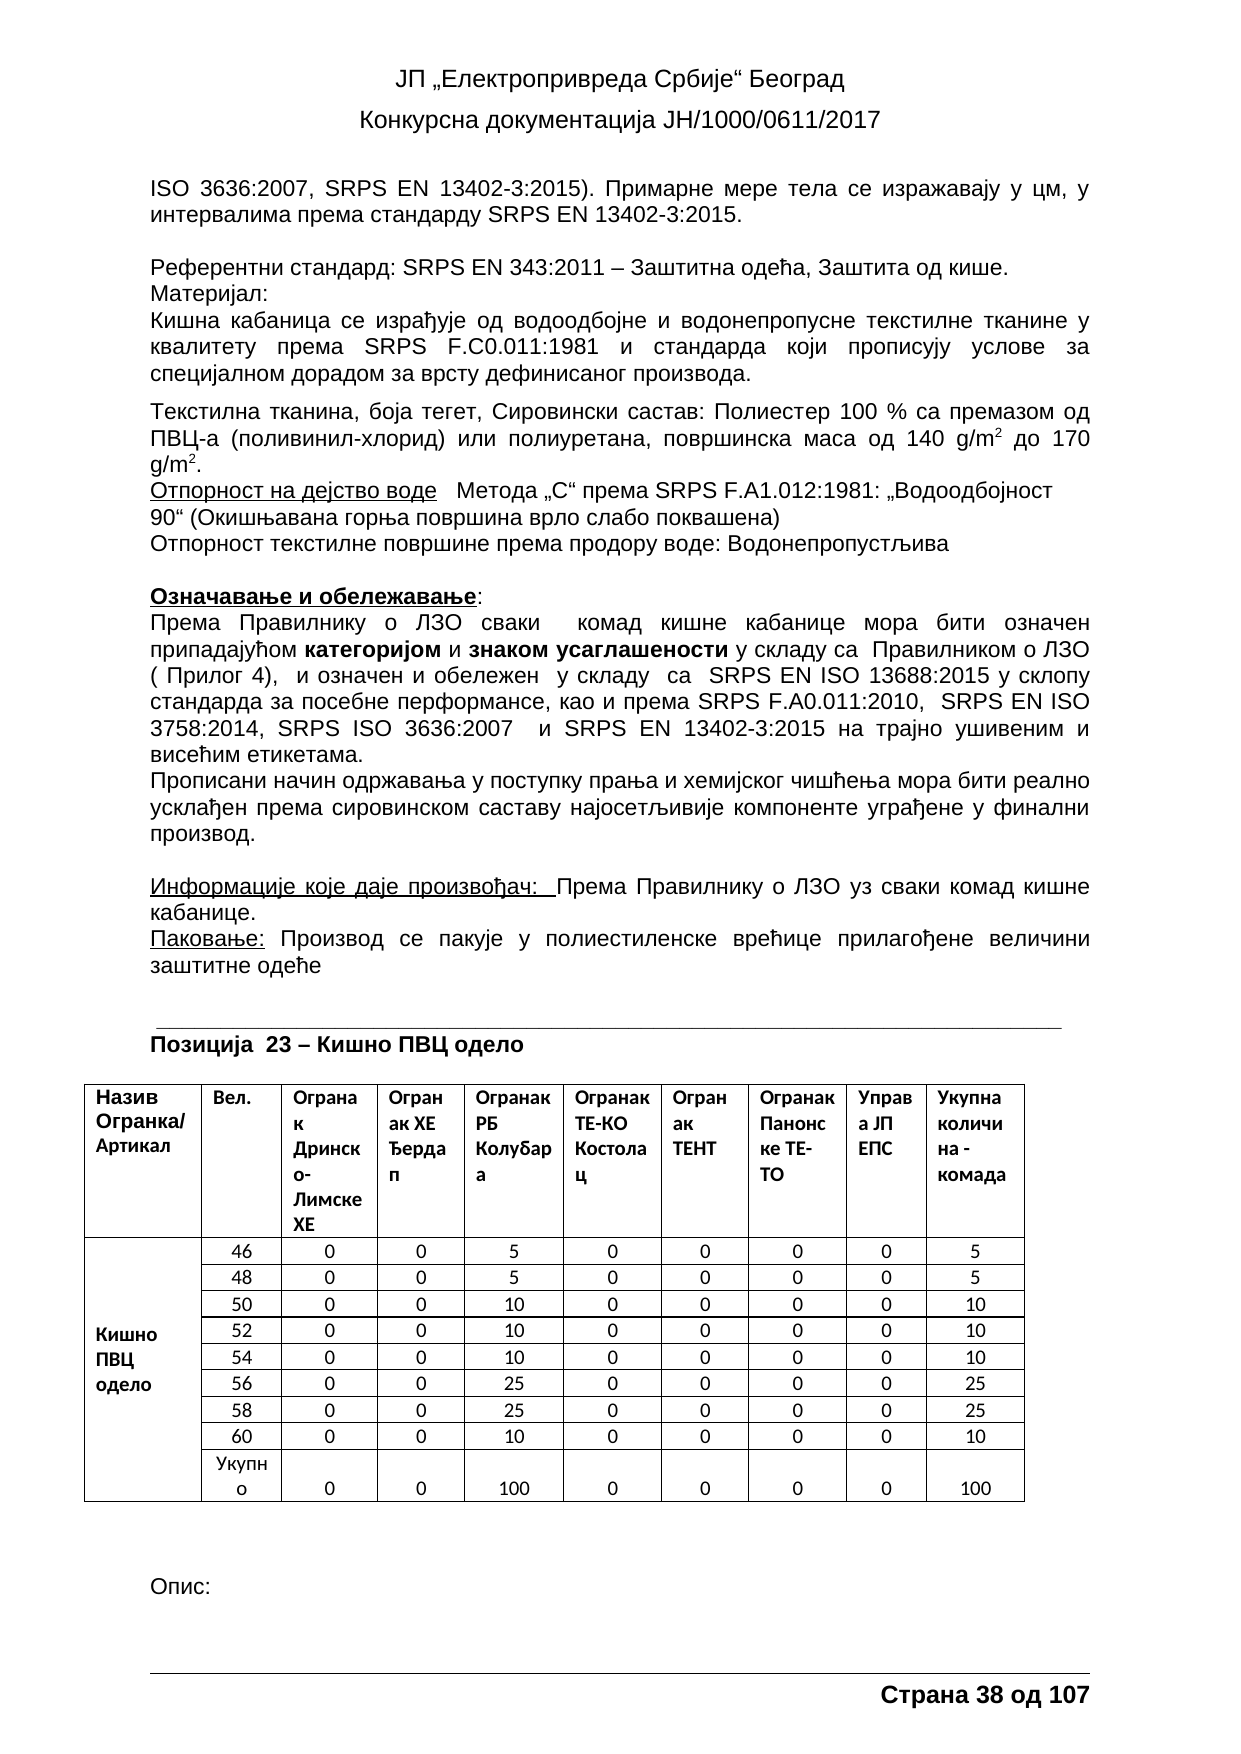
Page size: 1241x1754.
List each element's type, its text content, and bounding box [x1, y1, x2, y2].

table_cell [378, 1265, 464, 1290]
text Материјал: [150, 280, 1090, 307]
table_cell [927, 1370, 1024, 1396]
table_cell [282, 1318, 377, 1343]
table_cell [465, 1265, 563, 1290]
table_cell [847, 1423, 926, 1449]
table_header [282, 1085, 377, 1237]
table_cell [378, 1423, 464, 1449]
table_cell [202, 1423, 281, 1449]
text _______________________________________________________________________ [150, 1004, 1090, 1031]
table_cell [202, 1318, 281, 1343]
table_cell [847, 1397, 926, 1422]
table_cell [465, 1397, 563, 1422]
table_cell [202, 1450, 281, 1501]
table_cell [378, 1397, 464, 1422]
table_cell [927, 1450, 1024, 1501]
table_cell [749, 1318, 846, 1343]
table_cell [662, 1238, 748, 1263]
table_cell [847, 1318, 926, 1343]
text Прописани начин одржавања у поступку прања и хемијског чишћења мора бити реално усклађен према сировинском саставу најосетљивије компоненте уграђене у финални производ. [150, 767, 1090, 846]
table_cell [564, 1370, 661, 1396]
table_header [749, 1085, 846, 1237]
text Информације које даје произвођач: Према Правилнику о ЛЗО уз сваки комад кишне кабанице. [150, 873, 1090, 925]
text Означавање и обележавање: [150, 583, 1090, 609]
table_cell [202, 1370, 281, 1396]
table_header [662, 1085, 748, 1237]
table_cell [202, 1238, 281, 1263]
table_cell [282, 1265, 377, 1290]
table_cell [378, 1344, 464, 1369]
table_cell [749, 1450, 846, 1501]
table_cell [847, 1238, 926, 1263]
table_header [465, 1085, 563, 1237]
text Паковање: Производ се пакује у полиестиленске врећице прилагођене величини заштитне одеће [150, 925, 1090, 978]
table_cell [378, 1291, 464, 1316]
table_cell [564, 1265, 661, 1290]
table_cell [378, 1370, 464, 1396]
text Опис: [150, 1573, 1090, 1599]
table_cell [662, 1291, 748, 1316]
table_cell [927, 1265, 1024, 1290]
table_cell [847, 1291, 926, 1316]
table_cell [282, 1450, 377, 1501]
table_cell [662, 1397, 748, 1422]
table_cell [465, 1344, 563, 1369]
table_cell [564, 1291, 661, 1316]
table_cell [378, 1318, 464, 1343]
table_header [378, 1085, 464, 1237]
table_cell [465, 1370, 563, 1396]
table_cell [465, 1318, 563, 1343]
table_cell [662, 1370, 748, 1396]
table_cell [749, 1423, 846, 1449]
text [150, 175, 1090, 228]
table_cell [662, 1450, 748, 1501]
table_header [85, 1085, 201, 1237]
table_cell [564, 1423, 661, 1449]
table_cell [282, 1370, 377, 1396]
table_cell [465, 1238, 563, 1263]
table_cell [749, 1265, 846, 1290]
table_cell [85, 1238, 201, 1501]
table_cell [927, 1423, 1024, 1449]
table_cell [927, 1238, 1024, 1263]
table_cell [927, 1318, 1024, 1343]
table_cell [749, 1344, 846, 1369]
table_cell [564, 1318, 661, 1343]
text Кишна кабаница се израђује од водоодбојне и водонепропусне текстилне тканине у квалитету према SRPS F.C0.011:1981 и стандарда који прописују услове за специјалном дорадом за врсту дефинисаног производа. [150, 307, 1090, 386]
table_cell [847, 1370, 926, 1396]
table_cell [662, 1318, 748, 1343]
text Отпорност текстилне површине према продору воде: Водонепропустљива [150, 530, 1090, 556]
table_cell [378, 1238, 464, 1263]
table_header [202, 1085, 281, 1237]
text Према Правилнику о ЛЗО сваки комад кишне кабанице мора бити означен припадајућом категоријом и знаком усаглашености у складу са Правилником о ЛЗО ( Прилог 4), и означен и обележен у складу са SRPS EN ISO 13688:2015 у склопу стандарда за посебне перформансе, као и према SRPS F.А0.011:2010, SRPS EN ISO 3758:2014, SRPS ISO 3636:2007 и SRPS EN 13402-3:2015 на трајно ушивеним и висећим етикетама. [150, 609, 1090, 767]
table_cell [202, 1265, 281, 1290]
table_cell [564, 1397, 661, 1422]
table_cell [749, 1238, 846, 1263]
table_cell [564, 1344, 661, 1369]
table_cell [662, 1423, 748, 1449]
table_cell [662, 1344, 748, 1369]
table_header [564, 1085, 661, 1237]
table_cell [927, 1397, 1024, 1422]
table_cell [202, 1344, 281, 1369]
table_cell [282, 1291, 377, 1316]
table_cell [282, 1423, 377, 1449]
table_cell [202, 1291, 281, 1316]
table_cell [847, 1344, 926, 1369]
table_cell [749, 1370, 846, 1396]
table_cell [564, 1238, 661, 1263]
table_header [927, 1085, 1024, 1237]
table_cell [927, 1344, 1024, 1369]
text Референтни стандард: SRPS EN 343:2011 – Заштитна одећа, Заштита од кише. [150, 254, 1090, 280]
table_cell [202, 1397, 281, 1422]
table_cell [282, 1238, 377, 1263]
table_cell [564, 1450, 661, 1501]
text Отпорност на дејство воде Метода „C“ према SRPS F.А1.012:1981: „Водоодбојност 90“ (Окишњавана горња површина врло слабо поквашена) [150, 477, 1090, 530]
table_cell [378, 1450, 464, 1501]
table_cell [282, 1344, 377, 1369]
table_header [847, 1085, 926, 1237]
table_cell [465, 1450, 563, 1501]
text Текстилна тканина, боја тегет, Сировински састав: Полиестeр 100 % са премазом од ПВЦ-а (поливинил-хлорид) или полиуретана, површинска маса од 140 g/m2 до 170 g/m2. [150, 398, 1090, 477]
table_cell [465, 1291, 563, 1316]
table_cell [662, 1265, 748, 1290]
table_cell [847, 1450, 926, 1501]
text Позиција 23 – Кишно ПВЦ одело [150, 1031, 1090, 1057]
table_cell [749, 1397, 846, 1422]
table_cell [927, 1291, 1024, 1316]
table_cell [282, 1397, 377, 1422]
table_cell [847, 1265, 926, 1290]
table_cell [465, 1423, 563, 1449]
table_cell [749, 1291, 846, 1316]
